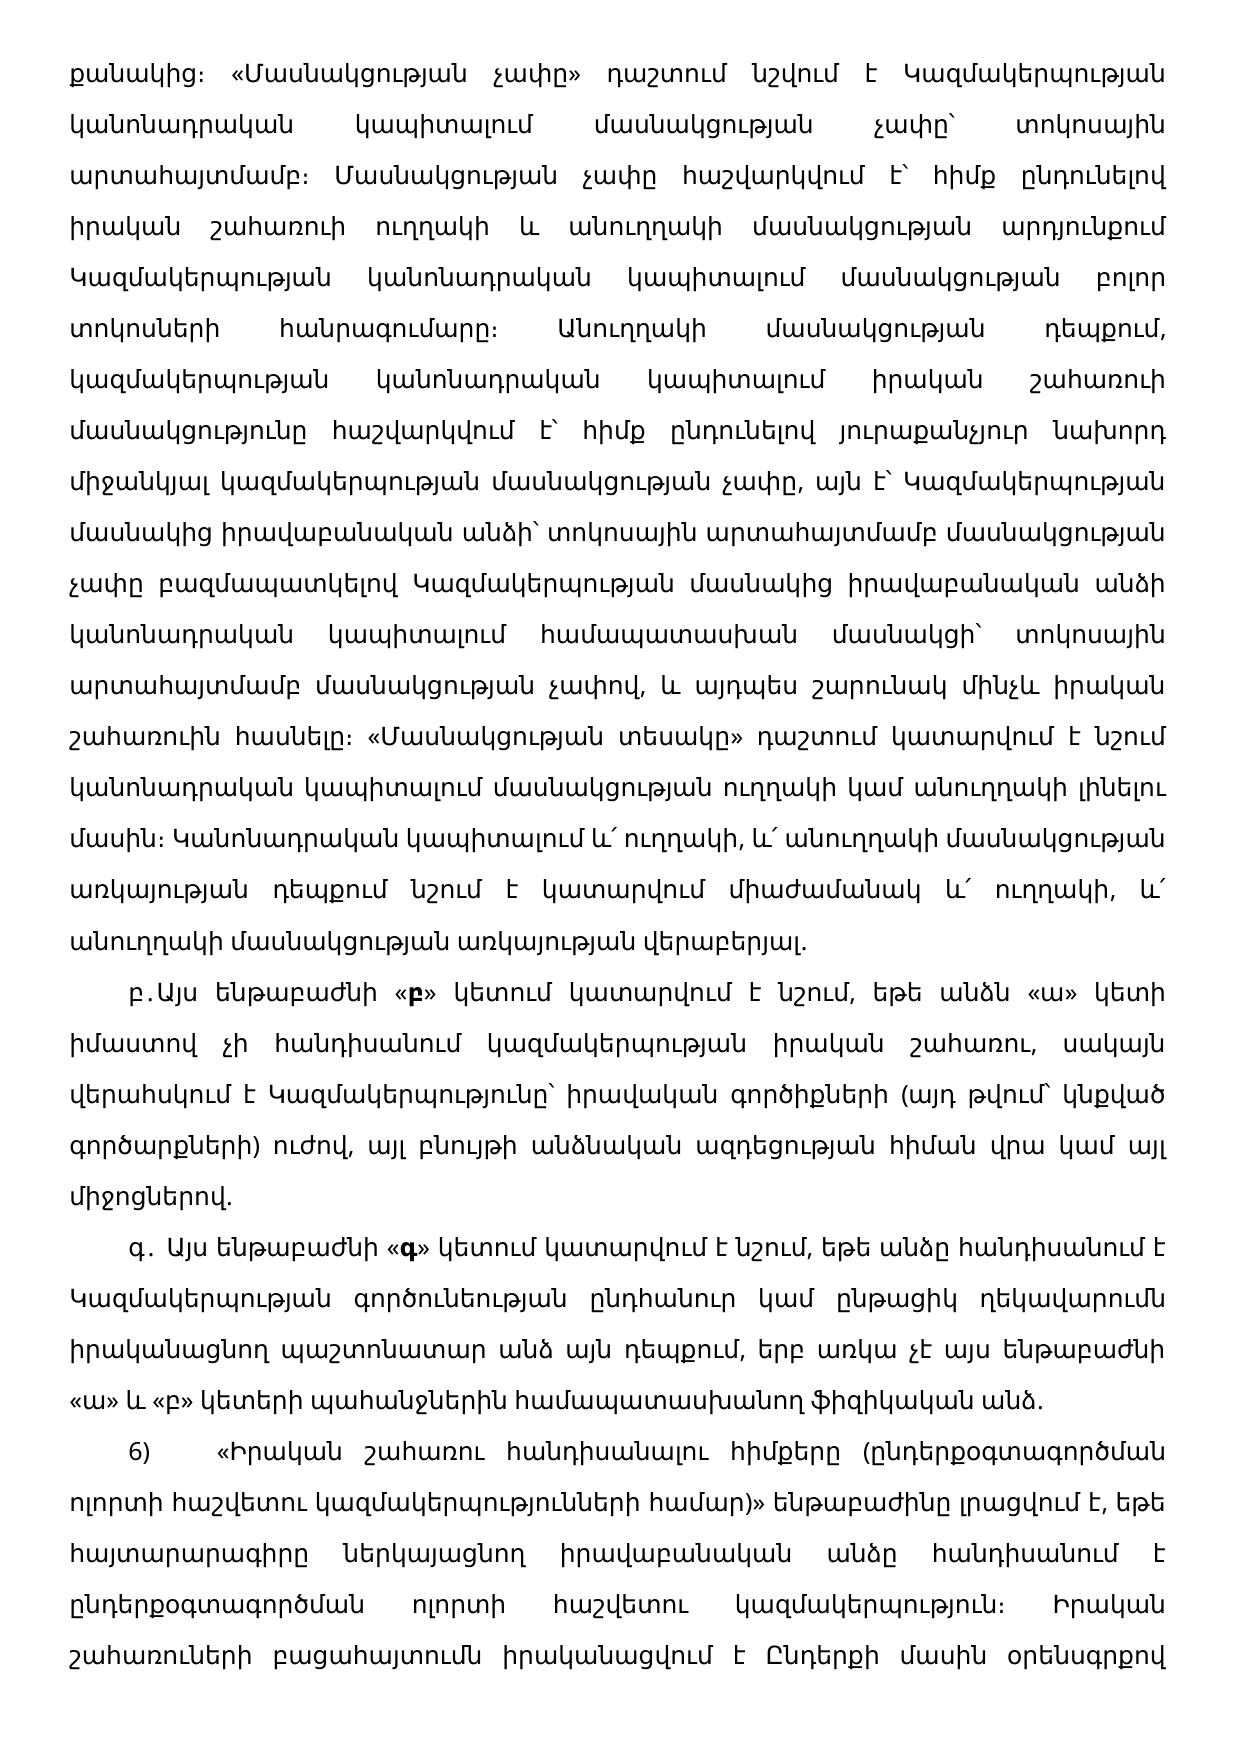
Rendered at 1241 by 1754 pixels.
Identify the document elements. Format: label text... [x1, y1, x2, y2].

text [69, 56, 1167, 957]
text գ․ Այս ենթաբաժնի «գ» կետում կատարվում է նշում, եթե անձը հանդիսանում է Կազմակերպության գործունեության ընդհանուր կամ ընթացիկ ղեկավարումն իրականացնող պաշտոնատար անձ այն դեպքում, երբ առկա չէ այս ենթաբաժնի «ա» և «բ» կետերի պահանջներին համապատասխանող ֆիզիկական անձ. [69, 1229, 1167, 1417]
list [69, 1434, 1167, 1672]
text բ․Այս ենթաբաժնի «բ» կետում կատարվում է նշում, եթե անձն «ա» կետի իմաստով չի հանդիսանում կազմակերպության իրական շահառու, սակայն վերահսկում է Կազմակերպությունը՝ իրավական գործիքների (այդ թվում՝ կնքված գործարքների) ուժով, այլ բնույթի անձնական ազդեցության հիման վրա կամ այլ միջոցներով. [69, 974, 1167, 1212]
